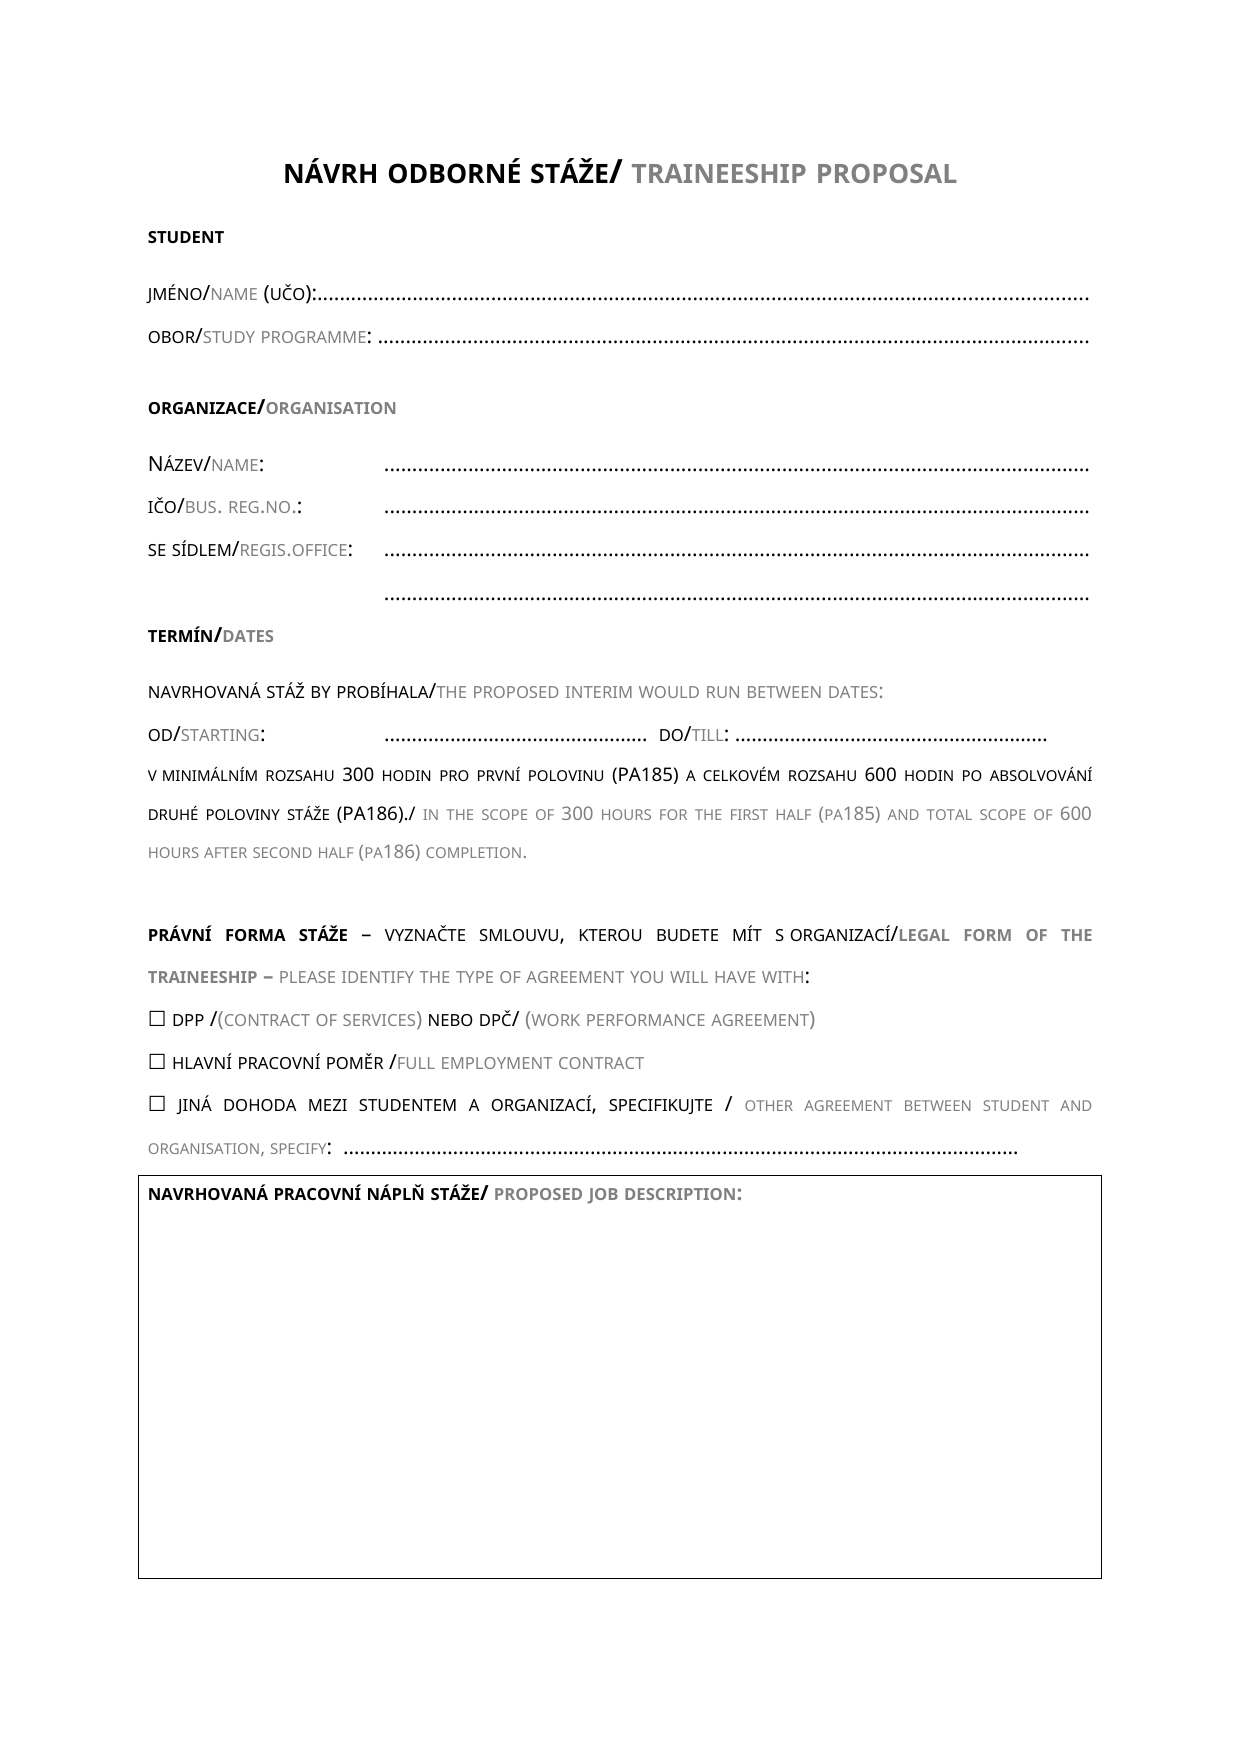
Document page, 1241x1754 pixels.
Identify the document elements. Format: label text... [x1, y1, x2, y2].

text se sídlem/regis.office: [148, 534, 1092, 563]
text v minimálním rozsahu 300 hodin pro první polovinu (PA185) a celkovém rozsahu 600 hodin po absolvování druhé poloviny stáže (PA186)./ in the scope of 300 hours for the first half (pa185) and total scope of 600 hours after second half (pa186) completion. [148, 762, 1092, 864]
text právní forma stáže – vyznačte smlouvu, kterou budete mít s organizací/legal form of the traineeship – please identify the type of agreement you will have with: [148, 919, 1092, 990]
text navrhovaná stáž by probíhala/the proposed interim would run between dates: [148, 677, 1092, 705]
text dpp /(contract of services) nebo dpč/ (work performance agreement) [148, 1004, 1092, 1033]
text jméno/name (učo): [148, 278, 1092, 307]
text jiná dohoda mezi studentem a organizací, specifikujte / other agreement between student and organisation, specify: …………………………………………………………………………………………………………… [148, 1089, 1092, 1161]
text od/starting: ………………………………………… do/till: ………………………………………………… [148, 719, 1092, 748]
text ičo/bus. reg.no.: [148, 492, 1092, 520]
text termín/dates [148, 620, 1092, 648]
subtitle návrh odborné stáže/ traineeship proposal [148, 148, 1092, 193]
text organizace/organisation [148, 392, 1092, 421]
text Název/name: [148, 449, 1092, 477]
text hlavní pracovní poměr /full employment contract [148, 1047, 1092, 1075]
text student [148, 222, 1092, 250]
text obor/study programme: [148, 321, 1092, 349]
text navrhovaná pracovní náplň stáže/ proposed job description: [139, 1176, 1101, 1206]
